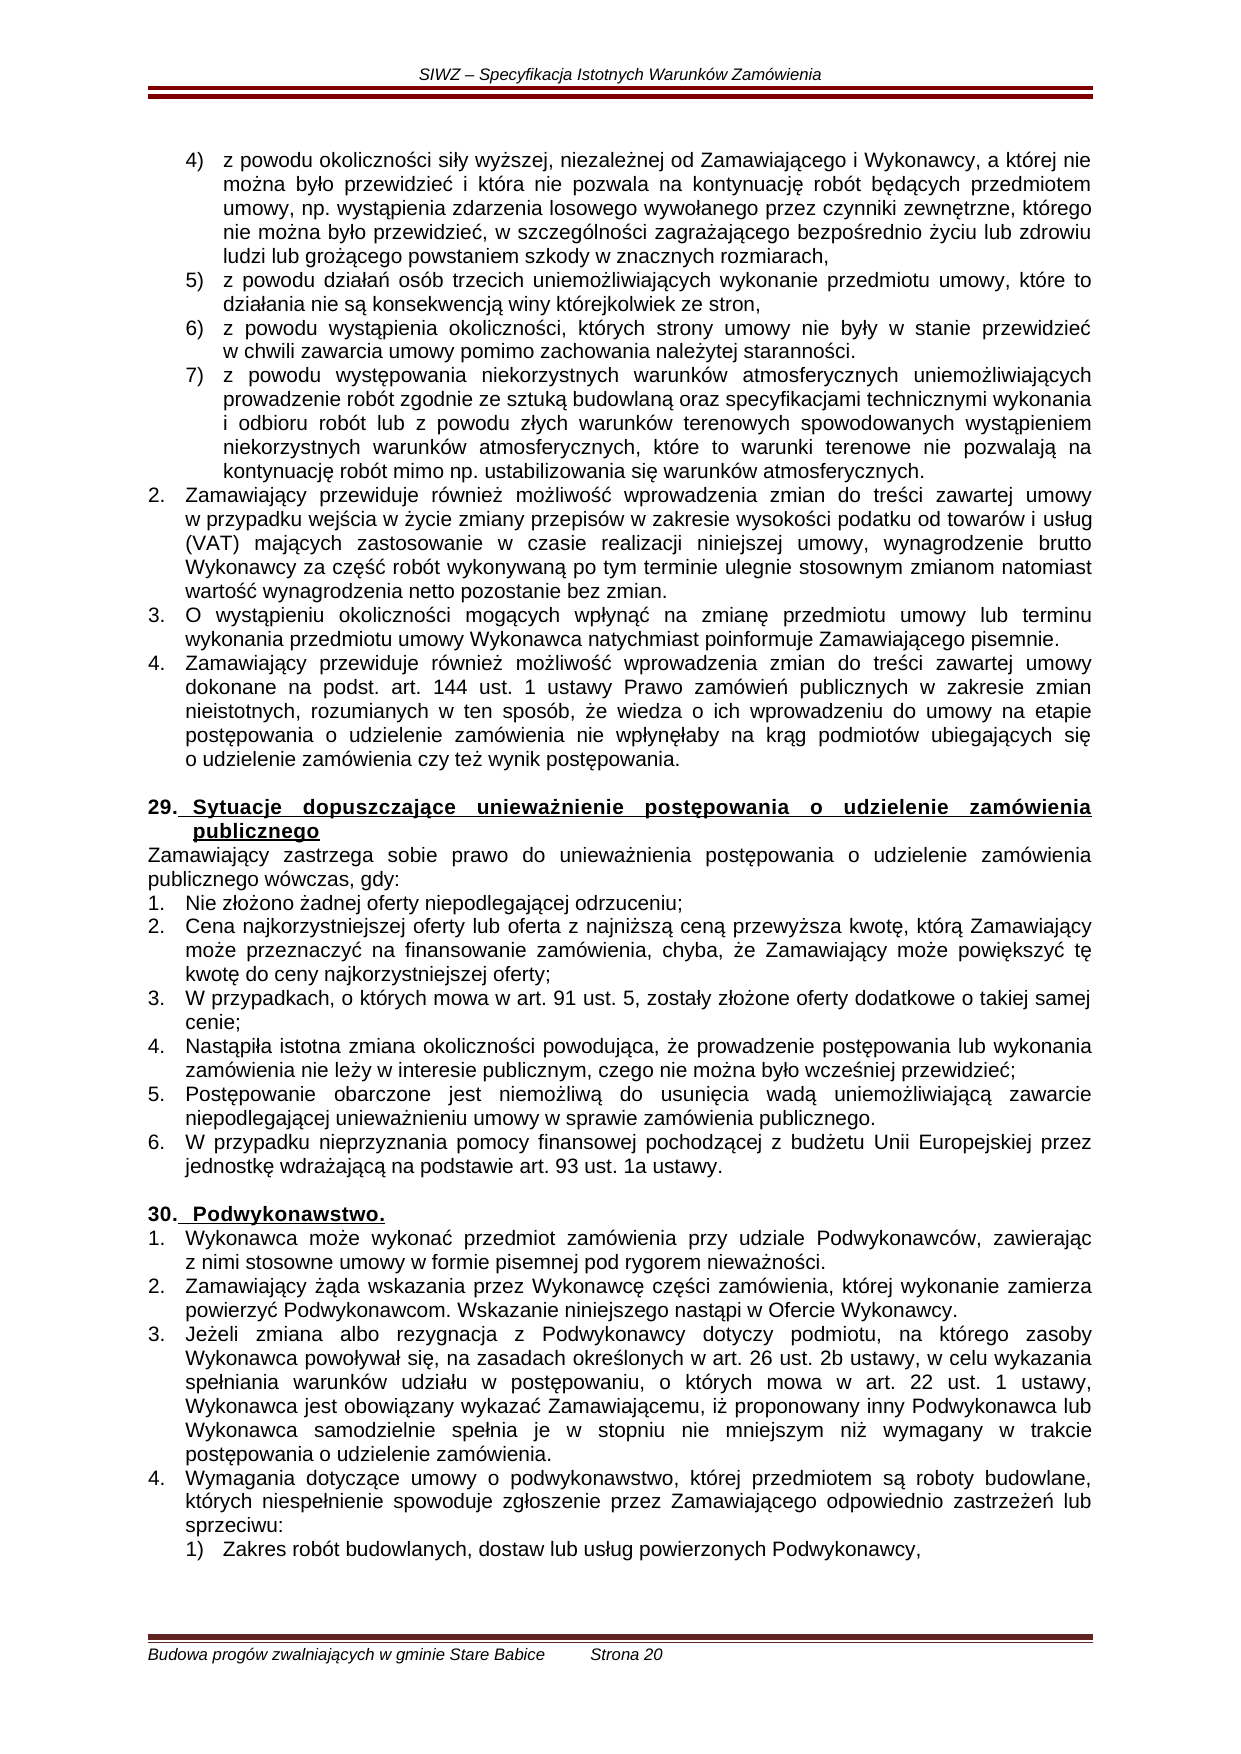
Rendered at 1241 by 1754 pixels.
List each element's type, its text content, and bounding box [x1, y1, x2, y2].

list Zamawiający przewiduje również możliwość wprowadzenia zmian do treści zawartej umowy w przypadku wejścia w życie zmiany przepisów w zakresie wysokości podatku od towarów i usług (VAT) mających zastosowanie w czasie realizacji niniejszej umowy, wynagrodzenie brutto Wykonawcy za część robót wykonywaną po tym terminie ulegnie stosownym zmianom natomiast wartość wynagrodzenia netto pozostanie bez zmian. [148, 483, 1093, 603]
list W przypadku nieprzyznania pomocy finansowej pochodzącej z budżetu Unii Europejskiej przez jednostkę wdrażającą na podstawie art. 93 ust. 1a ustawy. [148, 1130, 1093, 1178]
list Wymagania dotyczące umowy o podwykonawstwo, której przedmiotem są roboty budowlane, których niespełnienie spowoduje zgłoszenie przez Zamawiającego odpowiednio zastrzeżeń lub sprzeciwu: [148, 1465, 1093, 1537]
list Wykonawca może wykonać przedmiot zamówienia przy udziale Podwykonawców, zawierając z nimi stosowne umowy w formie pisemnej pod rygorem nieważności. [148, 1226, 1093, 1274]
list Nastąpiła istotna zmiana okoliczności powodująca, że prowadzenie postępowania lub wykonania zamówienia nie leży w interesie publicznym, czego nie można było wcześniej przewidzieć; [148, 1034, 1093, 1082]
list Zamawiający żąda wskazania przez Wykonawcę części zamówienia, której wykonanie zamierza powierzyć Podwykonawcom. Wskazanie niniejszego nastąpi w Ofercie Wykonawcy. [148, 1274, 1093, 1322]
list z powodu wystąpienia okoliczności, których strony umowy nie były w stanie przewidzieć w chwili zawarcia umowy pomimo zachowania należytej staranności. [185, 315, 1093, 363]
list Nie złożono żadnej oferty niepodlegającej odrzuceniu; [148, 890, 1093, 914]
subtitle Podwykonawstwo. [148, 1202, 1093, 1226]
list Zamawiający przewiduje również możliwość wprowadzenia zmian do treści zawartej umowy dokonane na podst. art. 144 ust. 1 ustawy Prawo zamówień publicznych w zakresie zmian nieistotnych, rozumianych w ten sposób, że wiedza o ich wprowadzeniu do umowy na etapie postępowania o udzielenie zamówienia nie wpłynęłaby na krąg podmiotów ubiegających się o udzielenie zamówienia czy też wynik postępowania. [148, 651, 1093, 771]
list O wystąpieniu okoliczności mogących wpłynąć na zmianę przedmiotu umowy lub terminu wykonania przedmiotu umowy Wykonawca natychmiast poinformuje Zamawiającego pisemnie. [148, 603, 1093, 651]
subtitle Sytuacje dopuszczające unieważnienie postępowania o udzielenie zamówienia publicznego [148, 794, 1093, 842]
list Postępowanie obarczone jest niemożliwą do usunięcia wadą uniemożliwiającą zawarcie niepodlegającej unieważnieniu umowy w sprawie zamówienia publicznego. [148, 1082, 1093, 1130]
list z powodu działań osób trzecich uniemożliwiających wykonanie przedmiotu umowy, które to działania nie są konsekwencją winy którejkolwiek ze stron, [185, 267, 1093, 315]
list W przypadkach, o których mowa w art. 91 ust. 5, zostały złożone oferty dodatkowe o takiej samej cenie; [148, 986, 1093, 1034]
list z powodu występowania niekorzystnych warunków atmosferycznych uniemożliwiających prowadzenie robót zgodnie ze sztuką budowlaną oraz specyfikacjami technicznymi wykonania i odbioru robót lub z powodu złych warunków terenowych spowodowanych wystąpieniem niekorzystnych warunków atmosferycznych, które to warunki terenowe nie pozwalają na kontynuację robót mimo np. ustabilizowania się warunków atmosferycznych. [185, 363, 1093, 483]
list Zakres robót budowlanych, dostaw lub usług powierzonych Podwykonawcy, [185, 1537, 1093, 1561]
text Zamawiający zastrzega sobie prawo do unieważnienia postępowania o udzielenie zamówienia publicznego wówczas, gdy: [148, 842, 1093, 890]
list Cena najkorzystniejszej oferty lub oferta z najniższą ceną przewyższa kwotę, którą Zamawiający może przeznaczyć na finansowanie zamówienia, chyba, że Zamawiający może powiększyć tę kwotę do ceny najkorzystniejszej oferty; [148, 914, 1093, 986]
list z powodu okoliczności siły wyższej, niezależnej od Zamawiającego i Wykonawcy, a której nie można było przewidzieć i która nie pozwala na kontynuację robót będących przedmiotem umowy, np. wystąpienia zdarzenia losowego wywołanego przez czynniki zewnętrzne, którego nie można było przewidzieć, w szczególności zagrażającego bezpośrednio życiu lub zdrowiu ludzi lub grożącego powstaniem szkody w znacznych rozmiarach, [185, 148, 1093, 267]
list Jeżeli zmiana albo rezygnacja z Podwykonawcy dotyczy podmiotu, na którego zasoby Wykonawca powoływał się, na zasadach określonych w art. 26 ust. 2b ustawy, w celu wykazania spełniania warunków udziału w postępowaniu, o których mowa w art. 22 ust. 1 ustawy, Wykonawca jest obowiązany wykazać Zamawiającemu, iż proponowany inny Podwykonawca lub Wykonawca samodzielnie spełnia je w stopniu nie mniejszym niż wymagany w trakcie postępowania o udzielenie zamówienia. [148, 1322, 1093, 1465]
